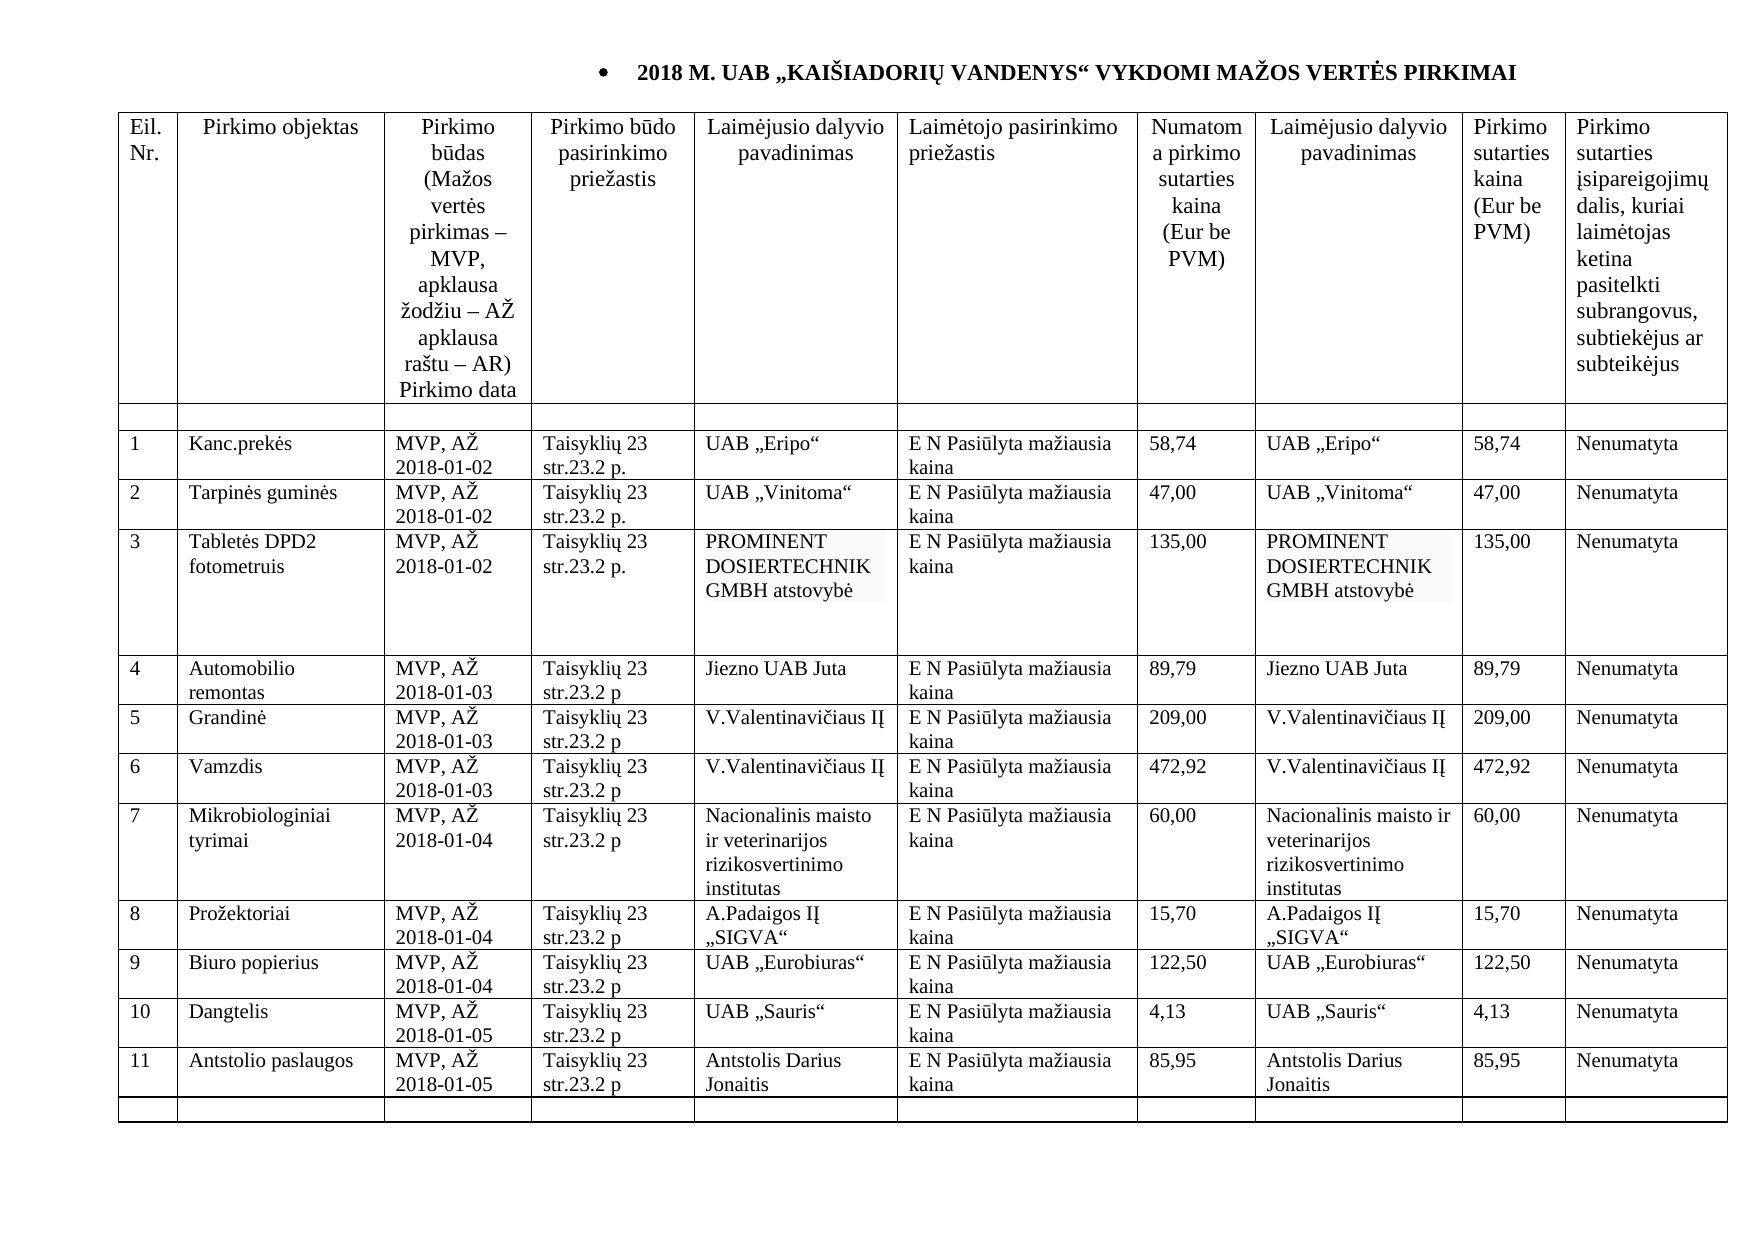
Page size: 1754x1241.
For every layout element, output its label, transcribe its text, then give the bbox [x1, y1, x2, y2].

table_cell [1138, 404, 1255, 430]
table_cell E N Pasiūlyta mažiausia kaina [898, 705, 1137, 753]
table_cell Nenumatyta [1566, 999, 1727, 1047]
table_cell Tabletės DPD2 fotometruis [178, 530, 384, 655]
table_cell Nenumatyta [1566, 901, 1727, 949]
table_cell Kanc.prekės [178, 431, 384, 479]
table_cell [385, 1098, 531, 1121]
table_cell A.Padaigos IĮ „SIGVA“ [695, 901, 897, 949]
table_cell UAB „Eurobiuras“ [695, 950, 897, 998]
table_cell 89,79 [1138, 656, 1255, 704]
table_cell [1566, 1098, 1727, 1121]
table_cell Taisyklių 23 str.23.2 p [532, 656, 694, 704]
table_cell [1256, 1098, 1462, 1121]
table_cell Nenumatyta [1566, 431, 1727, 479]
table_cell Taisyklių 23 str.23.2 p [532, 950, 694, 998]
table_cell E N Pasiūlyta mažiausia kaina [898, 431, 1137, 479]
table_cell Vamzdis [178, 754, 384, 802]
table_cell [532, 404, 694, 430]
table_cell PROMINENT DOSIERTECHNIK GMBH atstovybė [1256, 530, 1462, 655]
table_cell Taisyklių 23 str.23.2 p [532, 754, 694, 802]
table_cell 15,70 [1463, 901, 1565, 949]
table_cell MVP, AŽ 2018-01-03 [385, 656, 531, 704]
table_cell 3 [119, 530, 177, 655]
table_cell 122,50 [1463, 950, 1565, 998]
table_cell 2 [119, 480, 177, 528]
table_cell 209,00 [1463, 705, 1565, 753]
table_cell Antstolis Darius Jonaitis [695, 1048, 897, 1096]
list 2018 M. UAB „KAIŠIADORIŲ VANDENYS“ VYKDOMI MAŽOS VERTĖS PIRKIMAI [481, 59, 1636, 85]
table_cell E N Pasiūlyta mažiausia kaina [898, 804, 1137, 900]
table_cell UAB „Eurobiuras“ [1256, 950, 1462, 998]
table_cell Antstolis Darius Jonaitis [1256, 1048, 1462, 1096]
table_cell Nenumatyta [1566, 656, 1727, 704]
table_cell Jiezno UAB Juta [1256, 656, 1462, 704]
table_cell 4 [119, 656, 177, 704]
table_header Numatoma pirkimo sutarties kaina (Eur be PVM) [1138, 113, 1255, 403]
table_cell V.Valentinavičiaus IĮ [695, 754, 897, 802]
table_cell Nacionalinis maisto ir veterinarijos rizikosvertinimo institutas [695, 804, 897, 900]
table_cell E N Pasiūlyta mažiausia kaina [898, 530, 1137, 655]
table_cell Prožektoriai [178, 901, 384, 949]
table_cell 60,00 [1138, 804, 1255, 900]
table_cell Nenumatyta [1566, 1048, 1727, 1096]
table_cell Nenumatyta [1566, 754, 1727, 802]
table_cell E N Pasiūlyta mažiausia kaina [898, 901, 1137, 949]
table_cell 85,95 [1138, 1048, 1255, 1096]
table_cell [1463, 1098, 1565, 1121]
table_cell UAB „Vinitoma“ [1256, 480, 1462, 528]
table_cell V.Valentinavičiaus IĮ [1256, 754, 1462, 802]
table_cell Taisyklių 23 str.23.2 p [532, 999, 694, 1047]
table_cell E N Pasiūlyta mažiausia kaina [898, 950, 1137, 998]
table_cell Jiezno UAB Juta [695, 656, 897, 704]
table_cell 47,00 [1138, 480, 1255, 528]
table_cell Nenumatyta [1566, 480, 1727, 528]
table_cell PROMINENT DOSIERTECHNIK GMBH atstovybė [695, 530, 897, 655]
table_cell Grandinė [178, 705, 384, 753]
table_cell 89,79 [1463, 656, 1565, 704]
table_cell Antstolio paslaugos [178, 1048, 384, 1096]
table_cell MVP, AŽ 2018-01-05 [385, 1048, 531, 1096]
table_cell 11 [119, 1048, 177, 1096]
table_cell Taisyklių 23 str.23.2 p. [532, 431, 694, 479]
table_cell V.Valentinavičiaus IĮ [1256, 705, 1462, 753]
table_header Eil. Nr. [119, 113, 177, 403]
table_cell Mikrobiologiniai tyrimai [178, 804, 384, 900]
table_cell Automobilio remontas [178, 656, 384, 704]
table_cell 1 [119, 431, 177, 479]
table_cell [898, 1048, 1137, 1096]
table_cell E N Pasiūlyta mažiausia kaina [898, 754, 1137, 802]
table_cell 4,13 [1463, 999, 1565, 1047]
table_cell [119, 1098, 177, 1121]
table_header Pirkimo būdas (Mažos vertės pirkimas –MVP, apklausa žodžiu – AŽ apklausa raštu – AR) Pirkimo data [385, 113, 531, 403]
table_cell [898, 1098, 1137, 1121]
table_cell 10 [119, 999, 177, 1047]
table_header Laimėjusio dalyvio pavadinimas [695, 113, 897, 403]
table_cell [695, 404, 897, 430]
table_cell 122,50 [1138, 950, 1255, 998]
table_cell UAB „Sauris“ [1256, 999, 1462, 1047]
table_header Pirkimo būdo pasirinkimo priežastis [532, 113, 694, 403]
table_cell MVP, AŽ 2018-01-04 [385, 804, 531, 900]
table_cell Nenumatyta [1566, 705, 1727, 753]
table_cell Dangtelis [178, 999, 384, 1047]
table_cell 135,00 [1138, 530, 1255, 655]
table_cell UAB „Eripo“ [1256, 431, 1462, 479]
table_cell 5 [119, 705, 177, 753]
table_cell 15,70 [1138, 901, 1255, 949]
table_cell Taisyklių 23 str.23.2 p. [532, 530, 694, 655]
table_cell [1256, 404, 1462, 430]
table_header Laimėjusio dalyvio pavadinimas [1256, 113, 1462, 403]
table_cell 85,95 [1463, 1048, 1565, 1096]
table_cell Taisyklių 23 str.23.2 p [532, 705, 694, 753]
table_cell Tarpinės guminės [178, 480, 384, 528]
table_cell MVP, AŽ 2018-01-02 [385, 431, 531, 479]
table_cell [1566, 404, 1727, 430]
table_cell 472,92 [1463, 754, 1565, 802]
table_cell Nenumatyta [1566, 530, 1727, 655]
table_cell 135,00 [1463, 530, 1565, 655]
table_cell MVP, AŽ 2018-01-04 [385, 901, 531, 949]
table_cell MVP, AŽ 2018-01-05 [385, 999, 531, 1047]
table_cell [898, 404, 1137, 430]
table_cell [532, 1048, 694, 1096]
table_header Laimėtojo pasirinkimo priežastis [898, 113, 1137, 403]
table_cell [1138, 1098, 1255, 1121]
table_header Pirkimo sutarties įsipareigojimų dalis, kuriai laimėtojas ketina pasitelkti subrangovus, subtiekėjus ar subteikėjus [1566, 113, 1727, 403]
table_cell [178, 404, 384, 430]
table_cell [178, 1098, 384, 1121]
table_cell Nacionalinis maisto ir veterinarijos rizikosvertinimo institutas [1256, 804, 1462, 900]
table_cell MVP, AŽ 2018-01-03 [385, 754, 531, 802]
table_cell Biuro popierius [178, 950, 384, 998]
table_cell MVP, AŽ 2018-01-02 [385, 530, 531, 655]
table_cell Nenumatyta [1566, 950, 1727, 998]
table_header Pirkimo sutarties kaina (Eur be PVM) [1463, 113, 1565, 403]
table_header Pirkimo objektas [178, 113, 384, 403]
table_cell 58,74 [1463, 431, 1565, 479]
table_cell UAB „Vinitoma“ [695, 480, 897, 528]
table_cell 7 [119, 804, 177, 900]
table_cell [1463, 404, 1565, 430]
table_cell [695, 1098, 897, 1121]
table_cell A.Padaigos IĮ „SIGVA“ [1256, 901, 1462, 949]
table_cell 472,92 [1138, 754, 1255, 802]
table_cell UAB „Sauris“ [695, 999, 897, 1047]
table_cell E N Pasiūlyta mažiausia kaina [898, 999, 1137, 1047]
table_cell 8 [119, 901, 177, 949]
table_cell Taisyklių 23 str.23.2 p [532, 901, 694, 949]
table_cell [385, 404, 531, 430]
table_cell V.Valentinavičiaus IĮ [695, 705, 897, 753]
table_cell MVP, AŽ 2018-01-04 [385, 950, 531, 998]
table_cell 47,00 [1463, 480, 1565, 528]
table_cell 60,00 [1463, 804, 1565, 900]
table_cell [532, 1098, 694, 1121]
table_cell Taisyklių 23 str.23.2 p [532, 804, 694, 900]
table_cell 209,00 [1138, 705, 1255, 753]
table_cell 6 [119, 754, 177, 802]
table_cell 58,74 [1138, 431, 1255, 479]
table_cell UAB „Eripo“ [695, 431, 897, 479]
table_cell MVP, AŽ 2018-01-03 [385, 705, 531, 753]
table_cell Nenumatyta [1566, 804, 1727, 900]
table_cell E N Pasiūlyta mažiausia kaina [898, 480, 1137, 528]
table_cell MVP, AŽ 2018-01-02 [385, 480, 531, 528]
table_cell E N Pasiūlyta mažiausia kaina [898, 656, 1137, 704]
table_cell Taisyklių 23 str.23.2 p. [532, 480, 694, 528]
table_cell 9 [119, 950, 177, 998]
table_cell [119, 404, 177, 430]
table_cell 4,13 [1138, 999, 1255, 1047]
